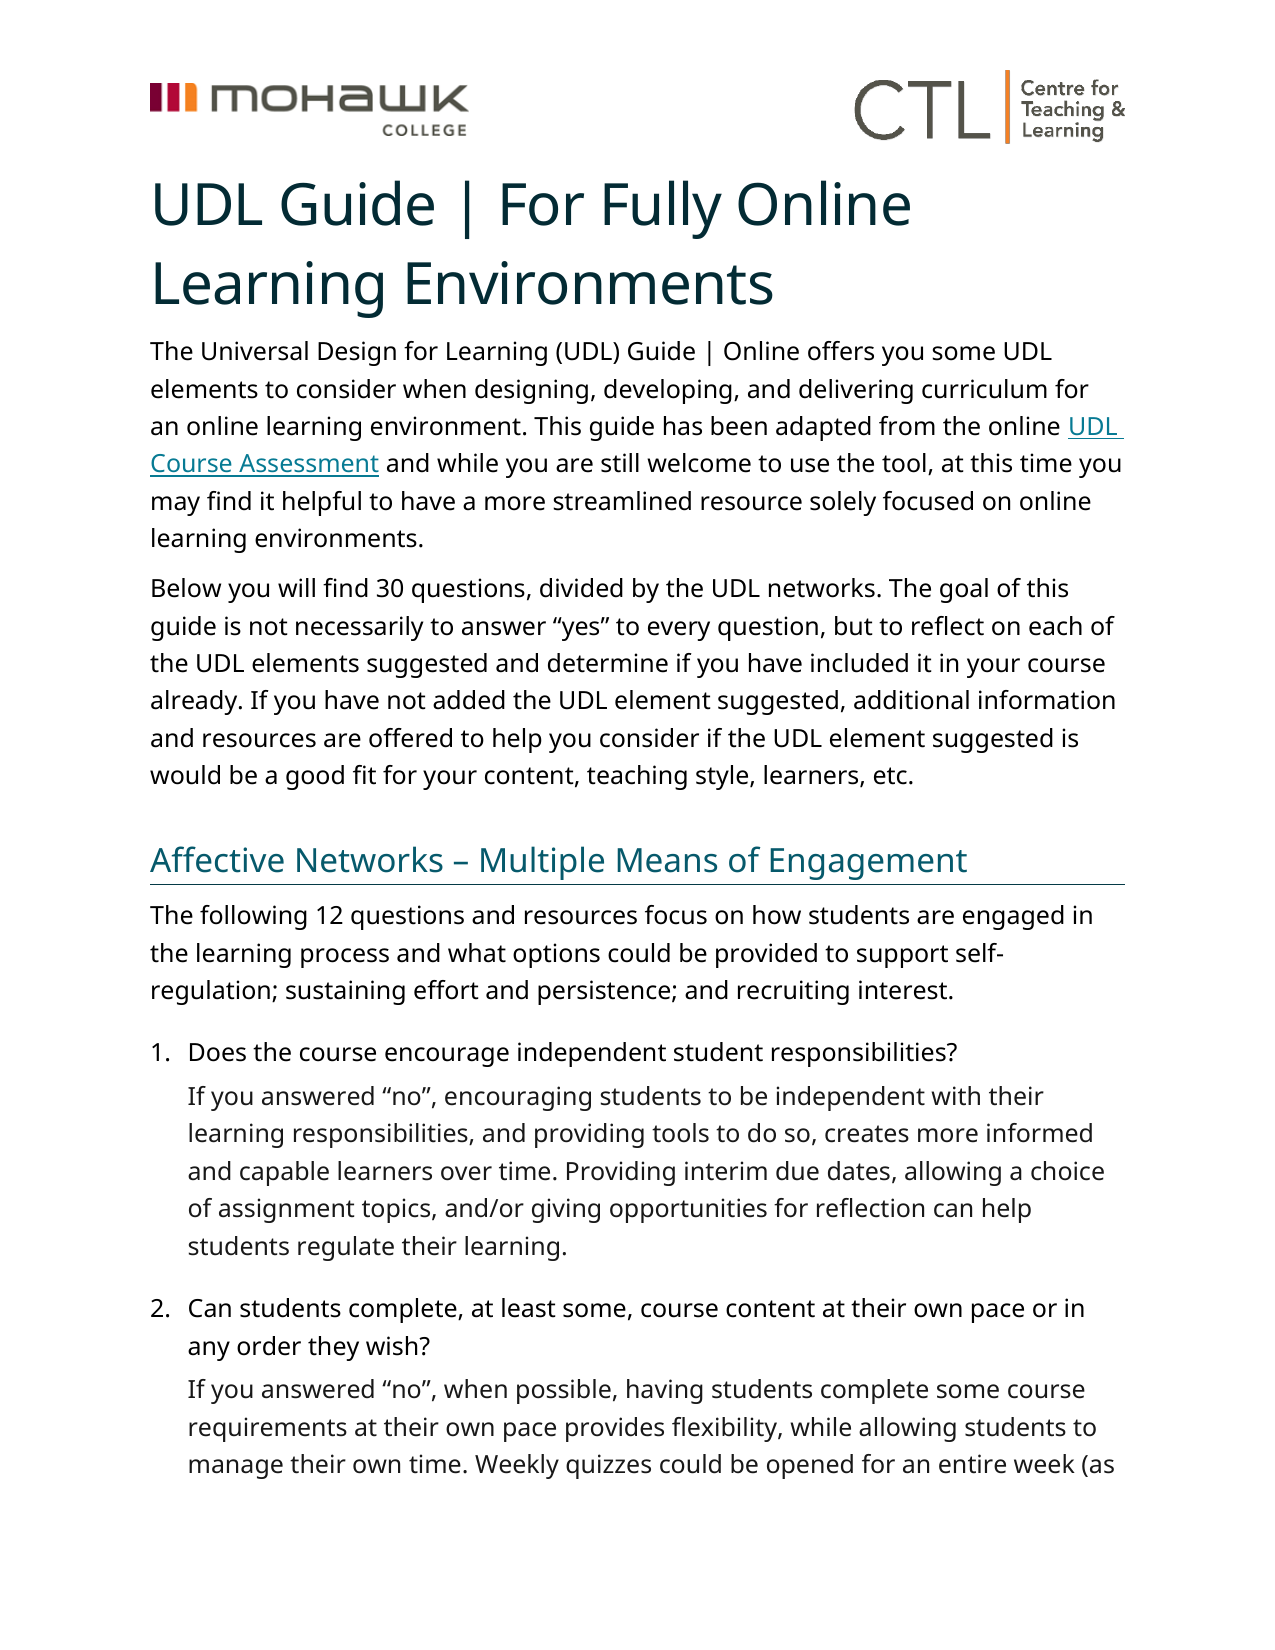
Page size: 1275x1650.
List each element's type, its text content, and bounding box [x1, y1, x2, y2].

list Does the course encourage independent student responsibilities? [150, 1035, 1125, 1069]
text If you answered “no”, encouraging students to be independent with their learning responsibilities, and providing tools to do so, creates more informed and capable learners over time. Providing interim due dates, allowing a choice of assignment topics, and/or giving opportunities for reflection can help students regulate their learning. [187, 1079, 1125, 1262]
picture [854, 70, 1125, 144]
picture [150, 83, 469, 136]
list Can students complete, at least some, course content at their own pace or in any order they wish? [150, 1291, 1125, 1362]
text Below you will find 30 questions, divided by the UDL networks. The goal of this guide is not necessarily to answer “yes” to every question, but to reflect on each of the UDL elements suggested and determine if you have included it in your course already. If you have not added the UDL element suggested, additional information and resources are offered to help you consider if the UDL element suggested is would be a good fit for your content, teaching style, learners, etc. [150, 571, 1125, 792]
text The Universal Design for Learning (UDL) Guide | Online offers you some UDL elements to consider when designing, developing, and delivering curriculum for an online learning environment. This guide has been adapted from the online UDL Course Assessment and while you are still welcome to use the tool, at this time you may find it helpful to have a more streamlined resource solely focused on online learning environments. [150, 334, 1125, 555]
text The following 12 questions and resources focus on how students are engaged in the learning process and what options could be provided to support self-regulation; sustaining effort and persistence; and recruiting interest. [150, 898, 1125, 1007]
title UDL Guide | For Fully Online Learning Environments [150, 162, 1125, 321]
subtitle Affective Networks – Multiple Means of Engagement [150, 837, 1125, 884]
